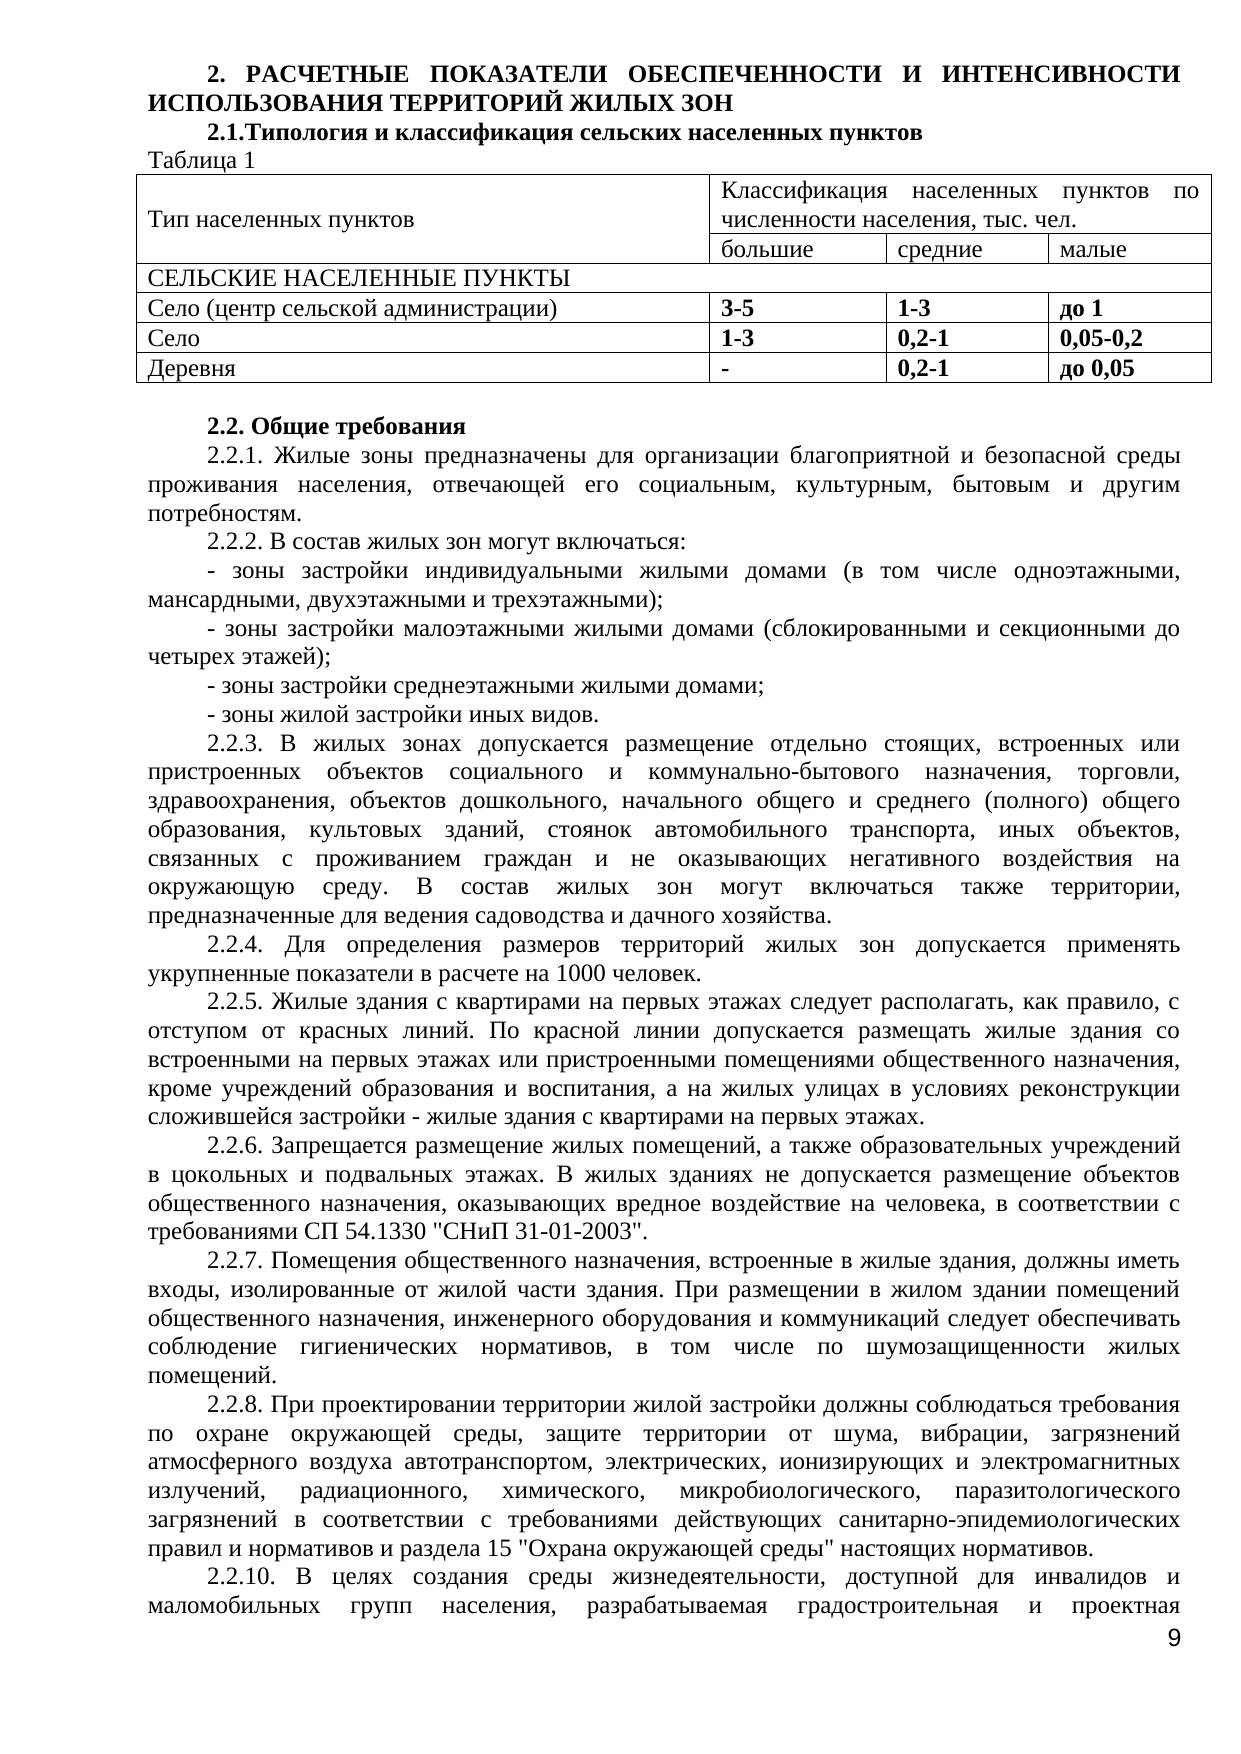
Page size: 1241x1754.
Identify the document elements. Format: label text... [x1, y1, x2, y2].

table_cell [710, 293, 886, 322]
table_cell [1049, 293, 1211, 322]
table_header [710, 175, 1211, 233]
text 2.2.3. В жилых зонах допускается размещение отдельно стоящих, встроенных или пристроенных объектов социального и коммунально-бытового назначения, торговли, здравоохранения, объектов дошкольного, начального общего и среднего (полного) общего образования, культовых зданий, стоянок автомобильного транспорта, иных объектов, связанных с проживанием граждан и не оказывающих негативного воздействия на окружающую среду. В состав жилых зон могут включаться также территории, предназначенные для ведения садоводства и дачного хозяйства. [148, 728, 1181, 929]
text 2.2. Общие требования [148, 411, 1181, 440]
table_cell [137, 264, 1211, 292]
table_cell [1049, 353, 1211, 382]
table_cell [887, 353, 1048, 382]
text 2. РАСЧЕТНЫЕ ПОКАЗАТЕЛИ ОБЕСПЕЧЕННОСТИ И ИНТЕНСИВНОСТИ ИСПОЛЬЗОВАНИЯ ТЕРРИТОРИЙ ЖИЛЫХ ЗОН [148, 59, 1181, 117]
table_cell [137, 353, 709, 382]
text 2.2.8. При проектировании территории жилой застройки должны соблюдаться требования по охране окружающей среды, защите территории от шума, вибрации, загрязнений атмосферного воздуха автотранспортом, электрических, ионизирующих и электромагнитных излучений, радиационного, химического, микробиологического, паразитологического загрязнений в соответствии с требованиями действующих санитарно-эпидемиологических правил и нормативов и раздела 15 "Охрана окружающей среды" настоящих нормативов. [148, 1389, 1181, 1561]
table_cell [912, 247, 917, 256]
text 2.2.1. Жилые зоны предназначены для организации благоприятной и безопасной среды проживания населения, отвечающей его социальным, культурным, бытовым и другим потребностям. [148, 440, 1181, 526]
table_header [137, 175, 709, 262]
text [148, 1561, 1181, 1619]
text 2.2.4. Для определения размеров территорий жилых зон допускается применять укрупненные показатели в расчете на 1000 человек. [148, 929, 1181, 986]
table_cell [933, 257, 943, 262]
text 2.2.5. Жилые здания с квартирами на первых этажах следует располагать, как правило, с отступом от красных линий. По красной линии допускается размещать жилые здания со встроенными на первых этажах или пристроенными помещениями общественного назначения, кроме учреждений образования и воспитания, а на жилых улицах в условиях реконструкции сложившейся застройки - жилые здания с квартирами на первых этажах. [148, 986, 1181, 1130]
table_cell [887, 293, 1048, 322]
subtitle 2.1.Типология и классификация сельских населенных пунктов [148, 117, 1181, 145]
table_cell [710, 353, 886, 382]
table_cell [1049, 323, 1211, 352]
text - зоны жилой застройки иных видов. [148, 699, 1181, 728]
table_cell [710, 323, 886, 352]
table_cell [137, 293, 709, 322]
text - зоны застройки индивидуальными жилыми домами (в том числе одноэтажными, мансардными, двухэтажными и трехэтажными); [148, 555, 1181, 613]
text Таблица 1 [148, 145, 1181, 174]
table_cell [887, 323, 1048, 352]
text 2.2.2. В состав жилых зон могут включаться: [148, 526, 1181, 555]
text 2.2.7. Помещения общественного назначения, встроенные в жилые здания, должны иметь входы, изолированные от жилой части здания. При размещении в жилом здании помещений общественного назначения, инженерного оборудования и коммуникаций следует обеспечивать соблюдение гигиенических нормативов, в том числе по шумозащищенности жилых помещений. [148, 1245, 1181, 1389]
text - зоны застройки среднеэтажными жилыми домами; [148, 670, 1181, 699]
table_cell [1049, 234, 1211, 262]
text - зоны застройки малоэтажными жилыми домами (сблокированными и секционными до четырех этажей); [148, 613, 1181, 670]
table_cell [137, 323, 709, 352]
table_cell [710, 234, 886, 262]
text 2.2.6. Запрещается размещение жилых помещений, а также образовательных учреждений в цокольных и подвальных этажах. В жилых зданиях не допускается размещение объектов общественного назначения, оказывающих вредное воздействие на человека, в соответствии с требованиями СП 54.1330 "СНиП 31-01-2003". [148, 1130, 1181, 1245]
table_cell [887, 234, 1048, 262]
